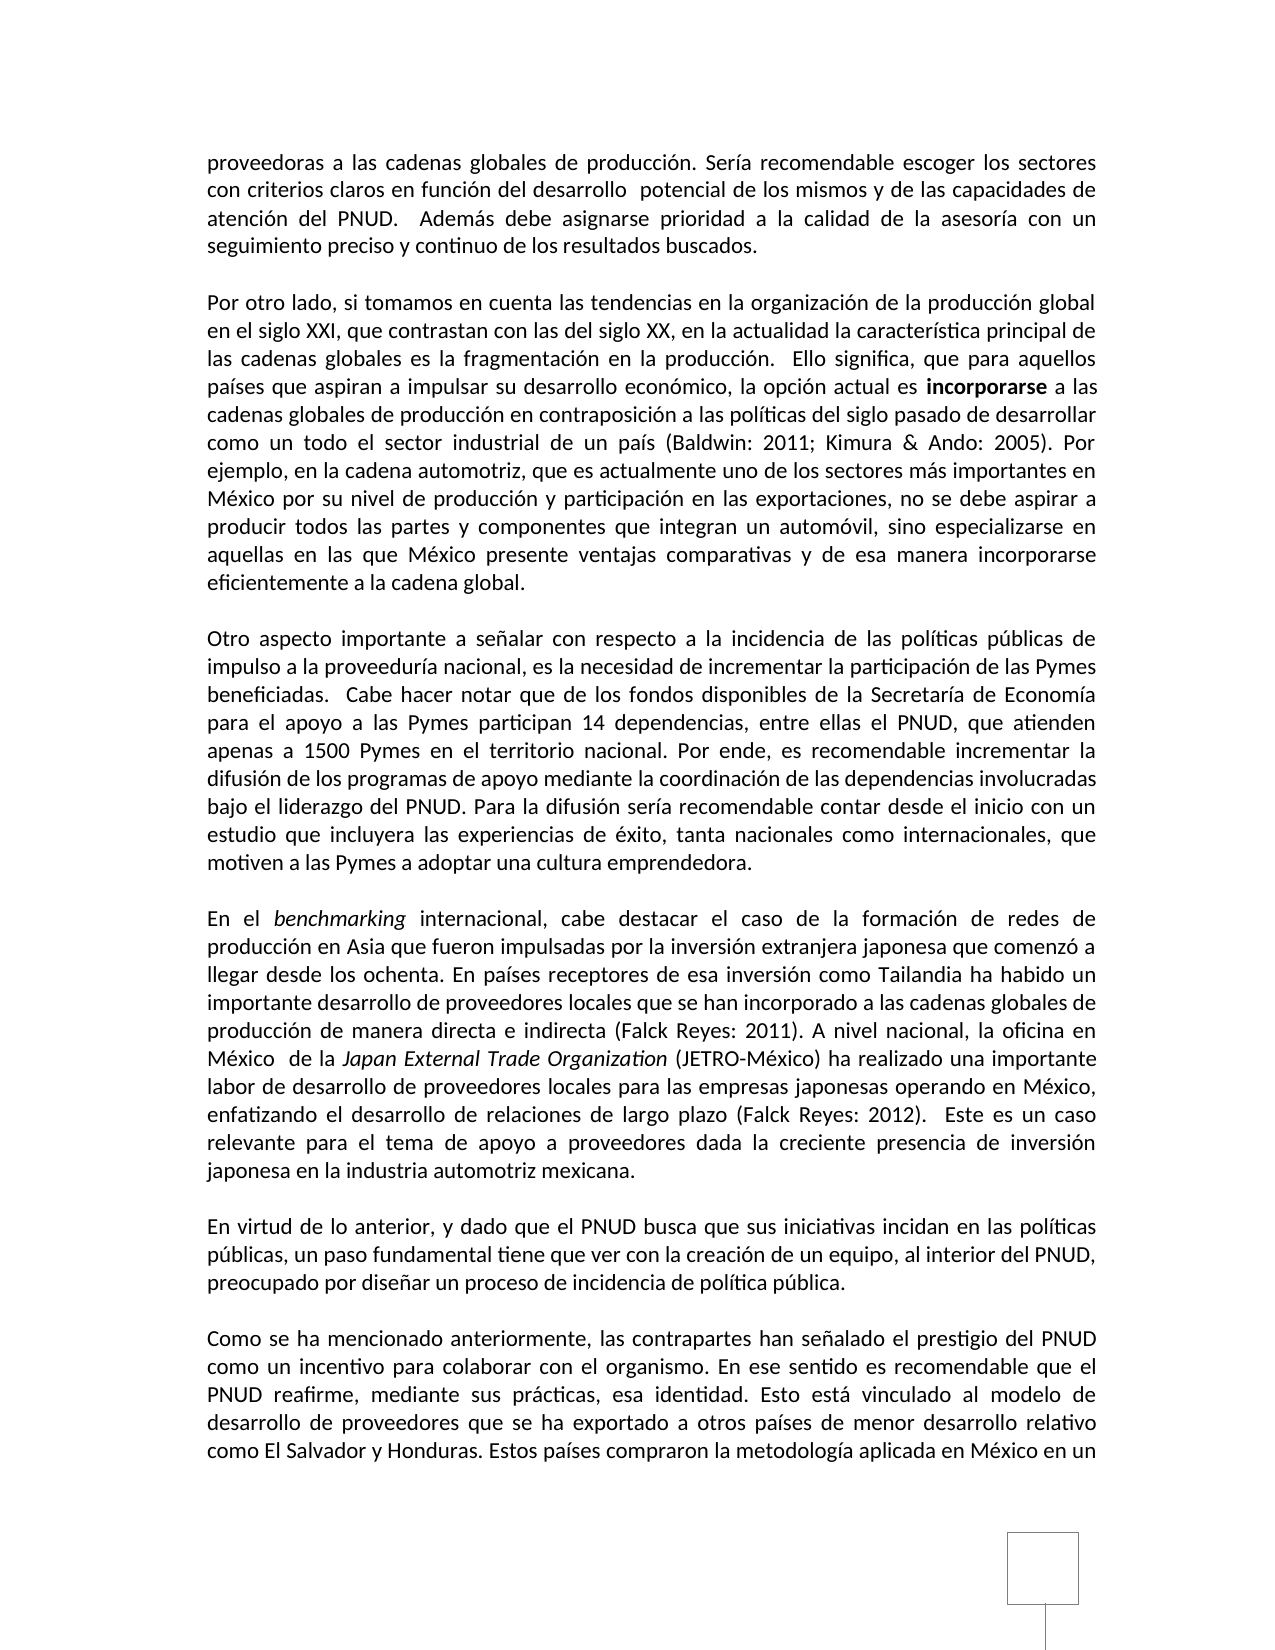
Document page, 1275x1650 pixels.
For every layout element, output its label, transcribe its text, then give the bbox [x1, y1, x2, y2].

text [207, 1324, 1098, 1464]
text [207, 148, 1098, 260]
text Por otro lado, si tomamos en cuenta las tendencias en la organización de la producción global en el siglo XXI, que contrastan con las del siglo XX, en la actualidad la característica principal de las cadenas globales es la fragmentación en la producción. Ello significa, que para aquellos países que aspiran a impulsar su desarrollo económico, la opción actual es incorporarse a las cadenas globales de producción en contraposición a las políticas del siglo pasado de desarrollar como un todo el sector industrial de un país (Baldwin: 2011; Kimura & Ando: 2005). Por ejemplo, en la cadena automotriz, que es actualmente uno de los sectores más importantes en México por su nivel de producción y participación en las exportaciones, no se debe aspirar a producir todos las partes y componentes que integran un automóvil, sino especializarse en aquellas en las que México presente ventajas comparativas y de esa manera incorporarse eficientemente a la cadena global. [207, 288, 1098, 596]
text Otro aspecto importante a señalar con respecto a la incidencia de las políticas públicas de impulso a la proveeduría nacional, es la necesidad de incrementar la participación de las Pymes beneficiadas. Cabe hacer notar que de los fondos disponibles de la Secretaría de Economía para el apoyo a las Pymes participan 14 dependencias, entre ellas el PNUD, que atienden apenas a 1500 Pymes en el territorio nacional. Por ende, es recomendable incrementar la difusión de los programas de apoyo mediante la coordinación de las dependencias involucradas bajo el liderazgo del PNUD. Para la difusión sería recomendable contar desde el inicio con un estudio que incluyera las experiencias de éxito, tanta nacionales como internacionales, que motiven a las Pymes a adoptar una cultura emprendedora. [207, 624, 1098, 876]
text En el benchmarking internacional, cabe destacar el caso de la formación de redes de producción en Asia que fueron impulsadas por la inversión extranjera japonesa que comenzó a llegar desde los ochenta. En países receptores de esa inversión como Tailandia ha habido un importante desarrollo de proveedores locales que se han incorporado a las cadenas globales de producción de manera directa e indirecta (Falck Reyes: 2011). A nivel nacional, la oficina en México de la Japan External Trade Organization (JETRO-México) ha realizado una importante labor de desarrollo de proveedores locales para las empresas japonesas operando en México, enfatizando el desarrollo de relaciones de largo plazo (Falck Reyes: 2012). Este es un caso relevante para el tema de apoyo a proveedores dada la creciente presencia de inversión japonesa en la industria automotriz mexicana. [207, 904, 1098, 1184]
text En virtud de lo anterior, y dado que el PNUD busca que sus iniciativas incidan en las políticas públicas, un paso fundamental tiene que ver con la creación de un equipo, al interior del PNUD, preocupado por diseñar un proceso de incidencia de política pública. [207, 1212, 1098, 1296]
